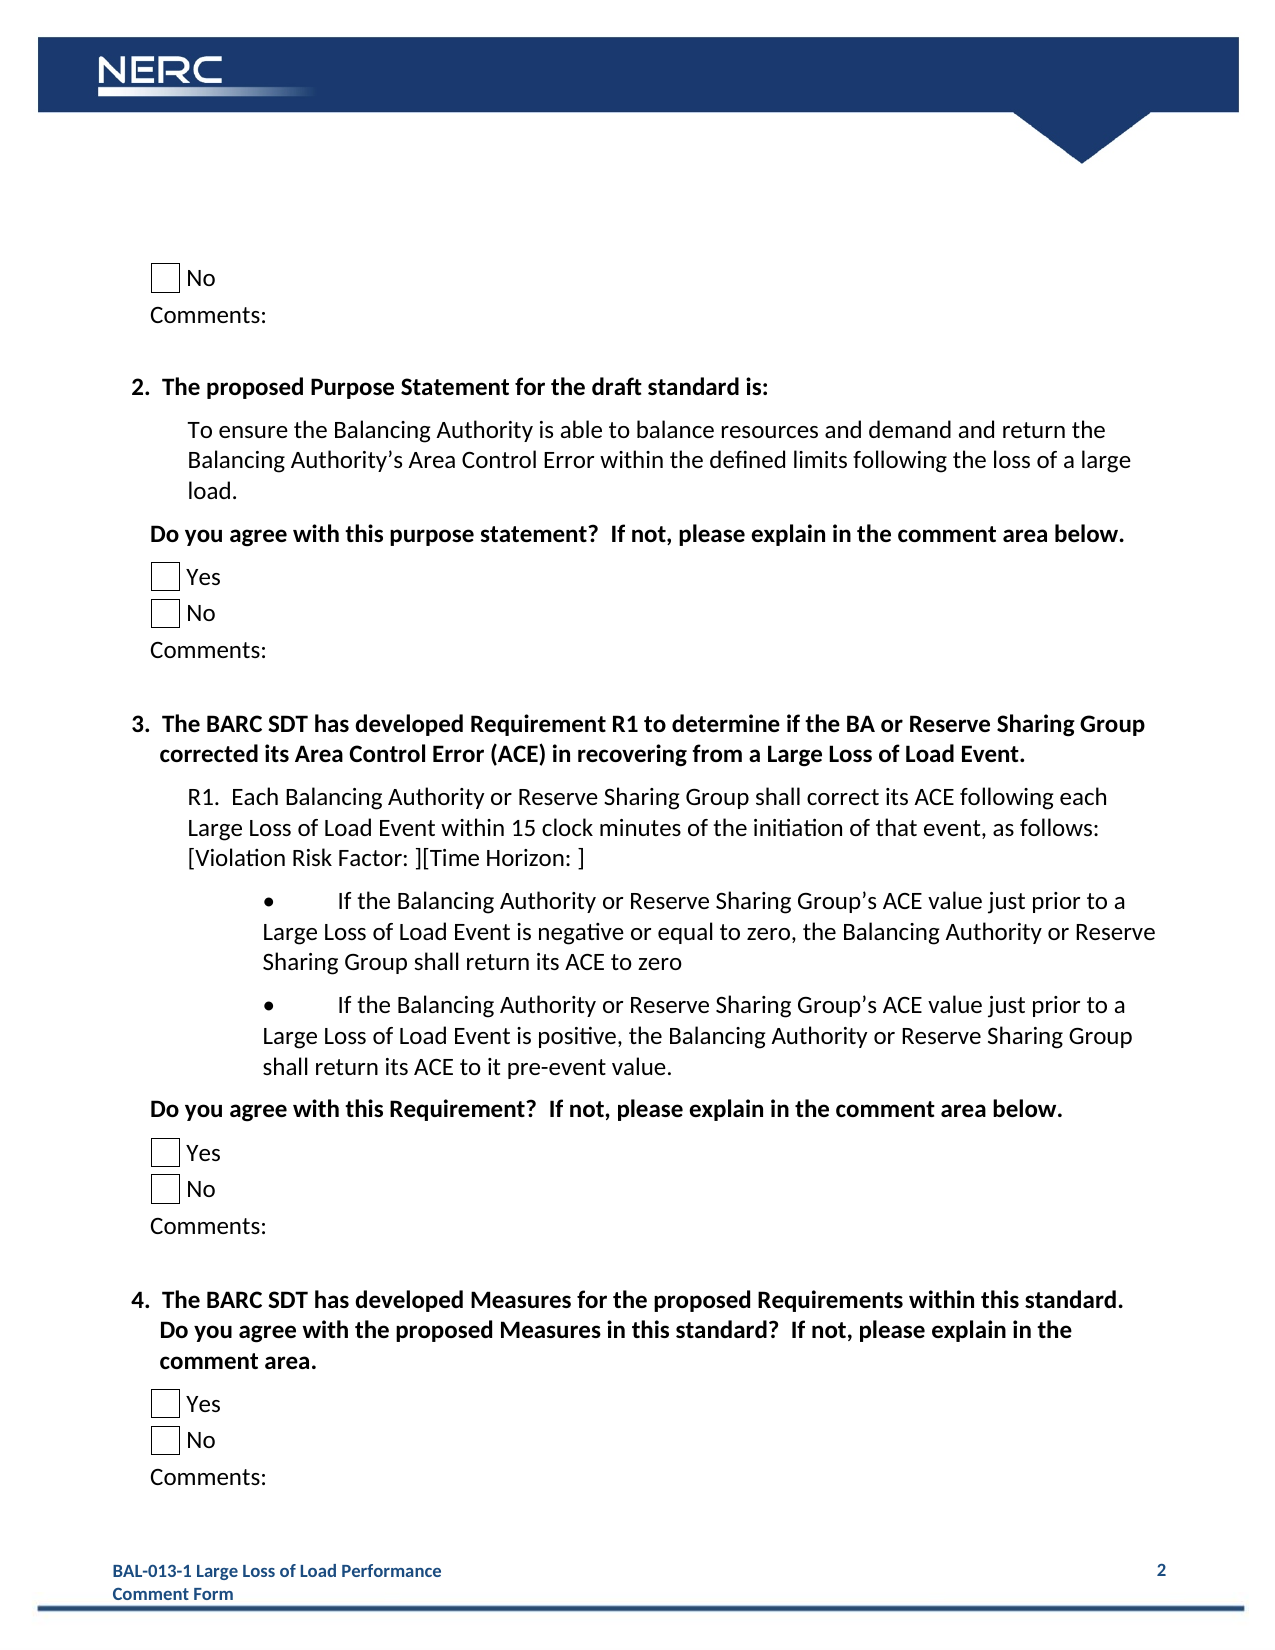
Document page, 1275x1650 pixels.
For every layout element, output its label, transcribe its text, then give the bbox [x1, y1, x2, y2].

list 3. The BARC SDT has developed Requirement R1 to determine if the BA or Reserve Sharing Group corrected its Area Control Error (ACE) in recovering from a Large Loss of Load Event. [131, 708, 1162, 769]
text No [150, 1173, 1162, 1204]
list 2. The proposed Purpose Statement for the draft standard is: [131, 371, 1162, 401]
text Yes [150, 561, 1162, 591]
text Yes [150, 1137, 1162, 1167]
text No [150, 262, 1162, 293]
text Comments: [150, 1210, 1162, 1241]
list To ensure the Balancing Authority is able to balance resources and demand and return the Balancing Authority’s Area Control Error within the defined limits following the loss of a large load. [187, 414, 1162, 505]
text Comments: [150, 299, 1162, 330]
list R1. Each Balancing Authority or Reserve Sharing Group shall correct its ACE following each Large Loss of Load Event within 15 clock minutes of the initiation of that event, as follows: [Violation Risk Factor: ][Time Horizon: ] [187, 781, 1162, 873]
text Comments: [150, 1461, 1162, 1492]
picture [0, 1592, 1275, 1650]
list Do you agree with this purpose statement? If not, please explain in the comment area below. [150, 518, 1162, 548]
text No [150, 598, 1162, 628]
picture [0, 0, 1275, 164]
text Yes [150, 1388, 1162, 1418]
list Do you agree with this Requirement? If not, please explain in the comment area below. [150, 1094, 1162, 1124]
list • If the Balancing Authority or Reserve Sharing Group’s ACE value just prior to a Large Loss of Load Event is positive, the Balancing Authority or Reserve Sharing Group shall return its ACE to it pre-event value. [262, 989, 1162, 1081]
list • If the Balancing Authority or Reserve Sharing Group’s ACE value just prior to a Large Loss of Load Event is negative or equal to zero, the Balancing Authority or Reserve Sharing Group shall return its ACE to zero [262, 886, 1162, 977]
list 4. The BARC SDT has developed Measures for the proposed Requirements within this standard. Do you agree with the proposed Measures in this standard? If not, please explain in the comment area. [131, 1284, 1162, 1375]
text No [150, 1424, 1162, 1455]
text Comments: [150, 634, 1162, 665]
